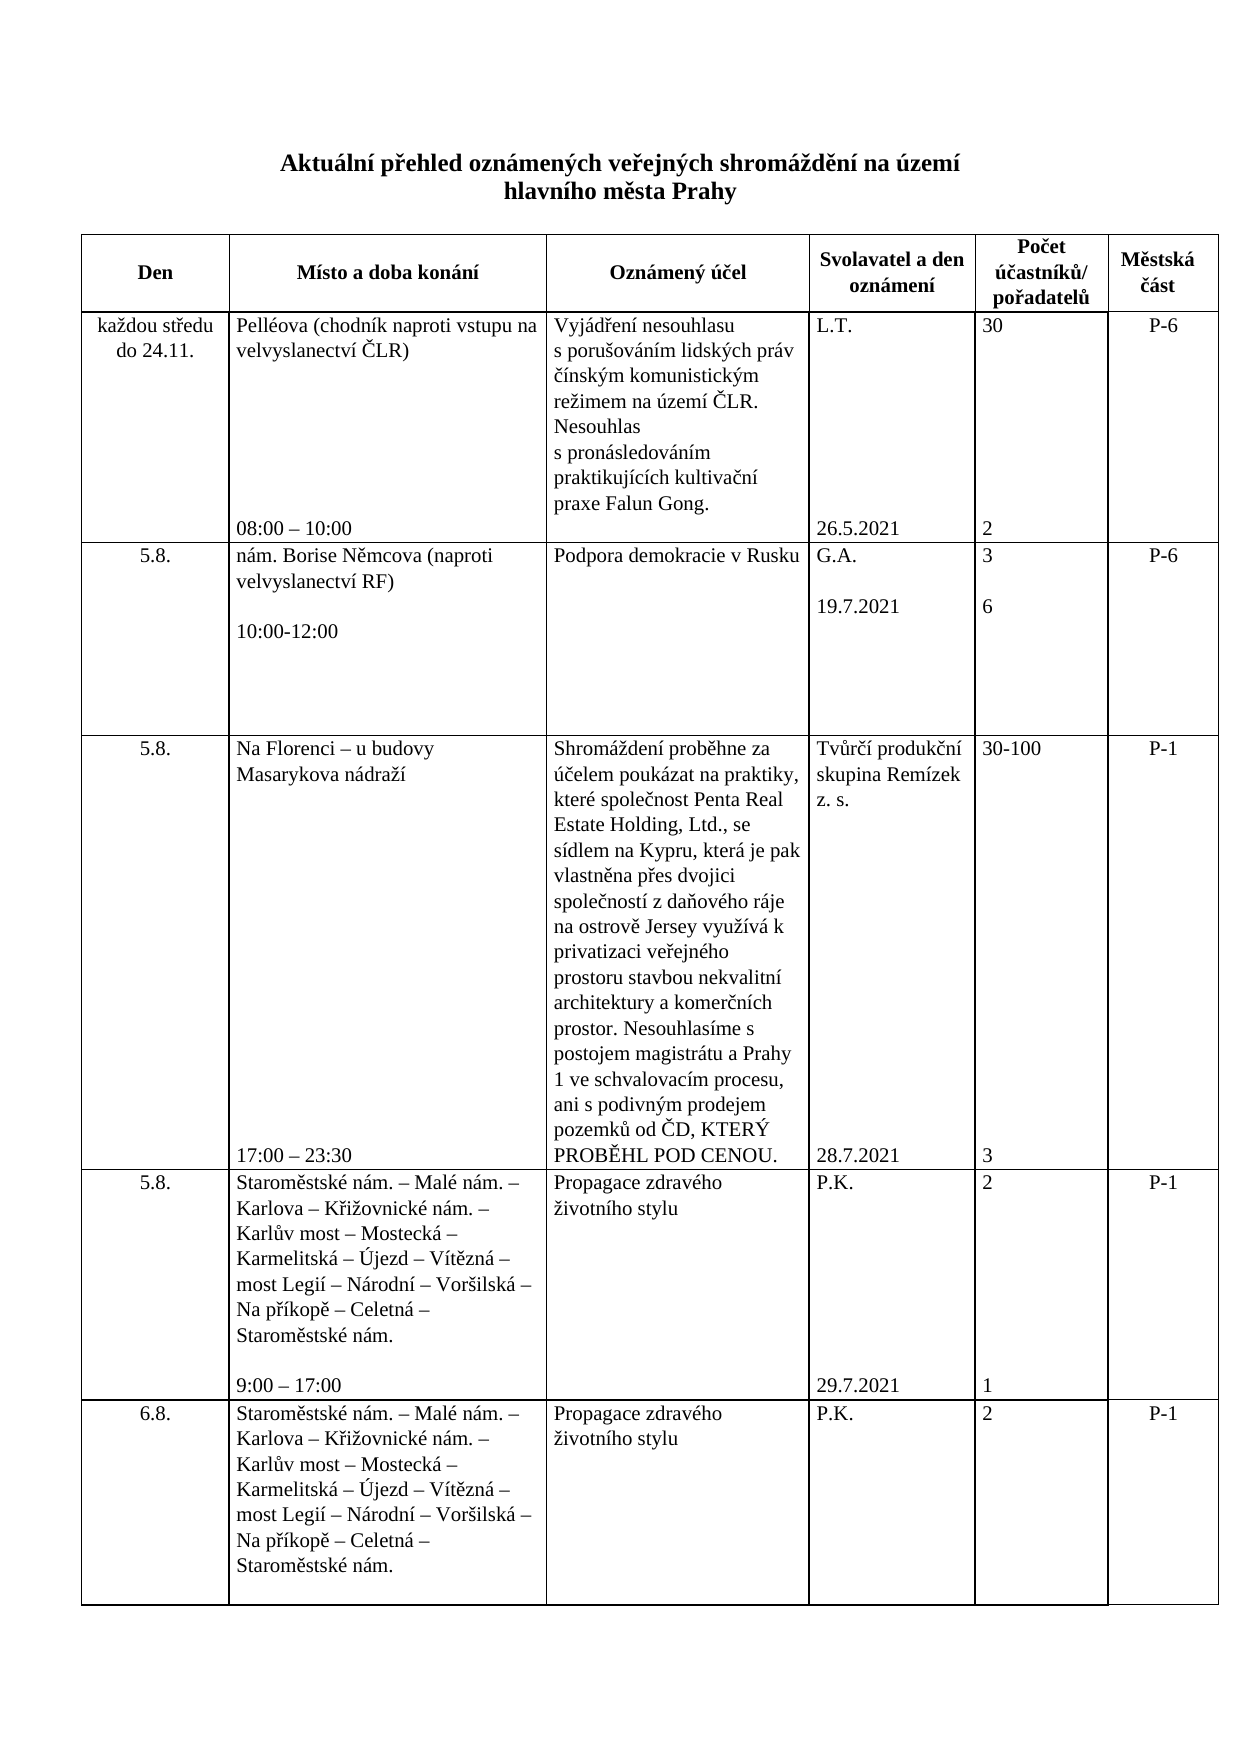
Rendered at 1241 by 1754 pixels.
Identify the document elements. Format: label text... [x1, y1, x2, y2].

table_cell P.K. 29.7.2021 [810, 1401, 974, 1604]
table_cell 5.8. [82, 543, 228, 734]
table_cell P-6 [1109, 543, 1218, 734]
table_cell Propagace zdravého životního stylu [547, 1401, 808, 1604]
table_cell každou středu do 24.11. [82, 313, 228, 542]
table_cell 6.8. [82, 1401, 228, 1604]
text hlavního města Prahy [148, 176, 1093, 205]
table_cell Shromáždení proběhne za účelem poukázat na praktiky, které společnost Penta Real Estate Holding, Ltd., se sídlem na Kypru, která je pak vlastněna přes dvojici společností z daňového ráje na ostrově Jersey využívá k privatizaci veřejného prostoru stavbou nekvalitní architektury a komerčních prostor. Nesouhlasíme s postojem magistrátu a Prahy 1 ve schvalovacím procesu, ani s podivným prodejem pozemků od ČD, KTERÝ PROBĚHL POD CENOU. [547, 736, 808, 1168]
table_header Oznámený účel [547, 235, 809, 311]
table_cell P-1 [1109, 1400, 1218, 1604]
table_cell P.K. 29.7.2021 [810, 1170, 974, 1399]
table_cell Propagace zdravého životního stylu [547, 1170, 808, 1399]
text Aktuální přehled oznámených veřejných shromáždění na území [148, 148, 1093, 176]
table_cell 5.8. [82, 736, 228, 1168]
table_cell Pelléova (chodník naproti vstupu na velvyslanectví ČLR) 08:00 – 10:00 [230, 313, 546, 542]
table_cell Vyjádření nesouhlasu s porušováním lidských práv čínským komunistickým režimem na území ČLR. Nesouhlas s pronásledováním praktikujících kultivační praxe Falun Gong. [547, 313, 808, 542]
table_cell Na Florenci – u budovy Masarykova nádraží 17:00 – 23:30 [230, 736, 546, 1168]
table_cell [230, 1401, 546, 1604]
table_header Svolavatel a den oznámení [810, 235, 975, 311]
table_cell P-6 [1109, 312, 1218, 542]
table_cell Tvůrčí produkční skupina Remízek z. s. 28.7.2021 [810, 736, 974, 1168]
table_header Den [82, 235, 229, 311]
table_cell G.A. 19.7.2021 [810, 543, 974, 734]
table_cell 30 2 [976, 313, 1107, 542]
table_header Místo a doba konání [230, 235, 546, 311]
table_cell 5.8. [82, 1170, 228, 1399]
table_cell Podpora demokracie v Rusku [547, 543, 808, 734]
table_cell 2 1 [976, 1170, 1107, 1399]
table_cell nám. Borise Němcova (naproti velvyslanectví RF) 10:00-12:00 [230, 543, 546, 734]
table_header Počet účastníků/ pořadatelů [976, 235, 1108, 311]
table_header Městská část [1109, 235, 1218, 311]
table_cell 2 1 [976, 1401, 1107, 1604]
table_cell 3 6 [976, 543, 1107, 734]
table_cell 30-100 3 [976, 736, 1107, 1168]
table_cell P-1 [1109, 1170, 1218, 1399]
table_cell L.T. 26.5.2021 [810, 313, 974, 542]
table_cell P-1 [1109, 736, 1218, 1168]
